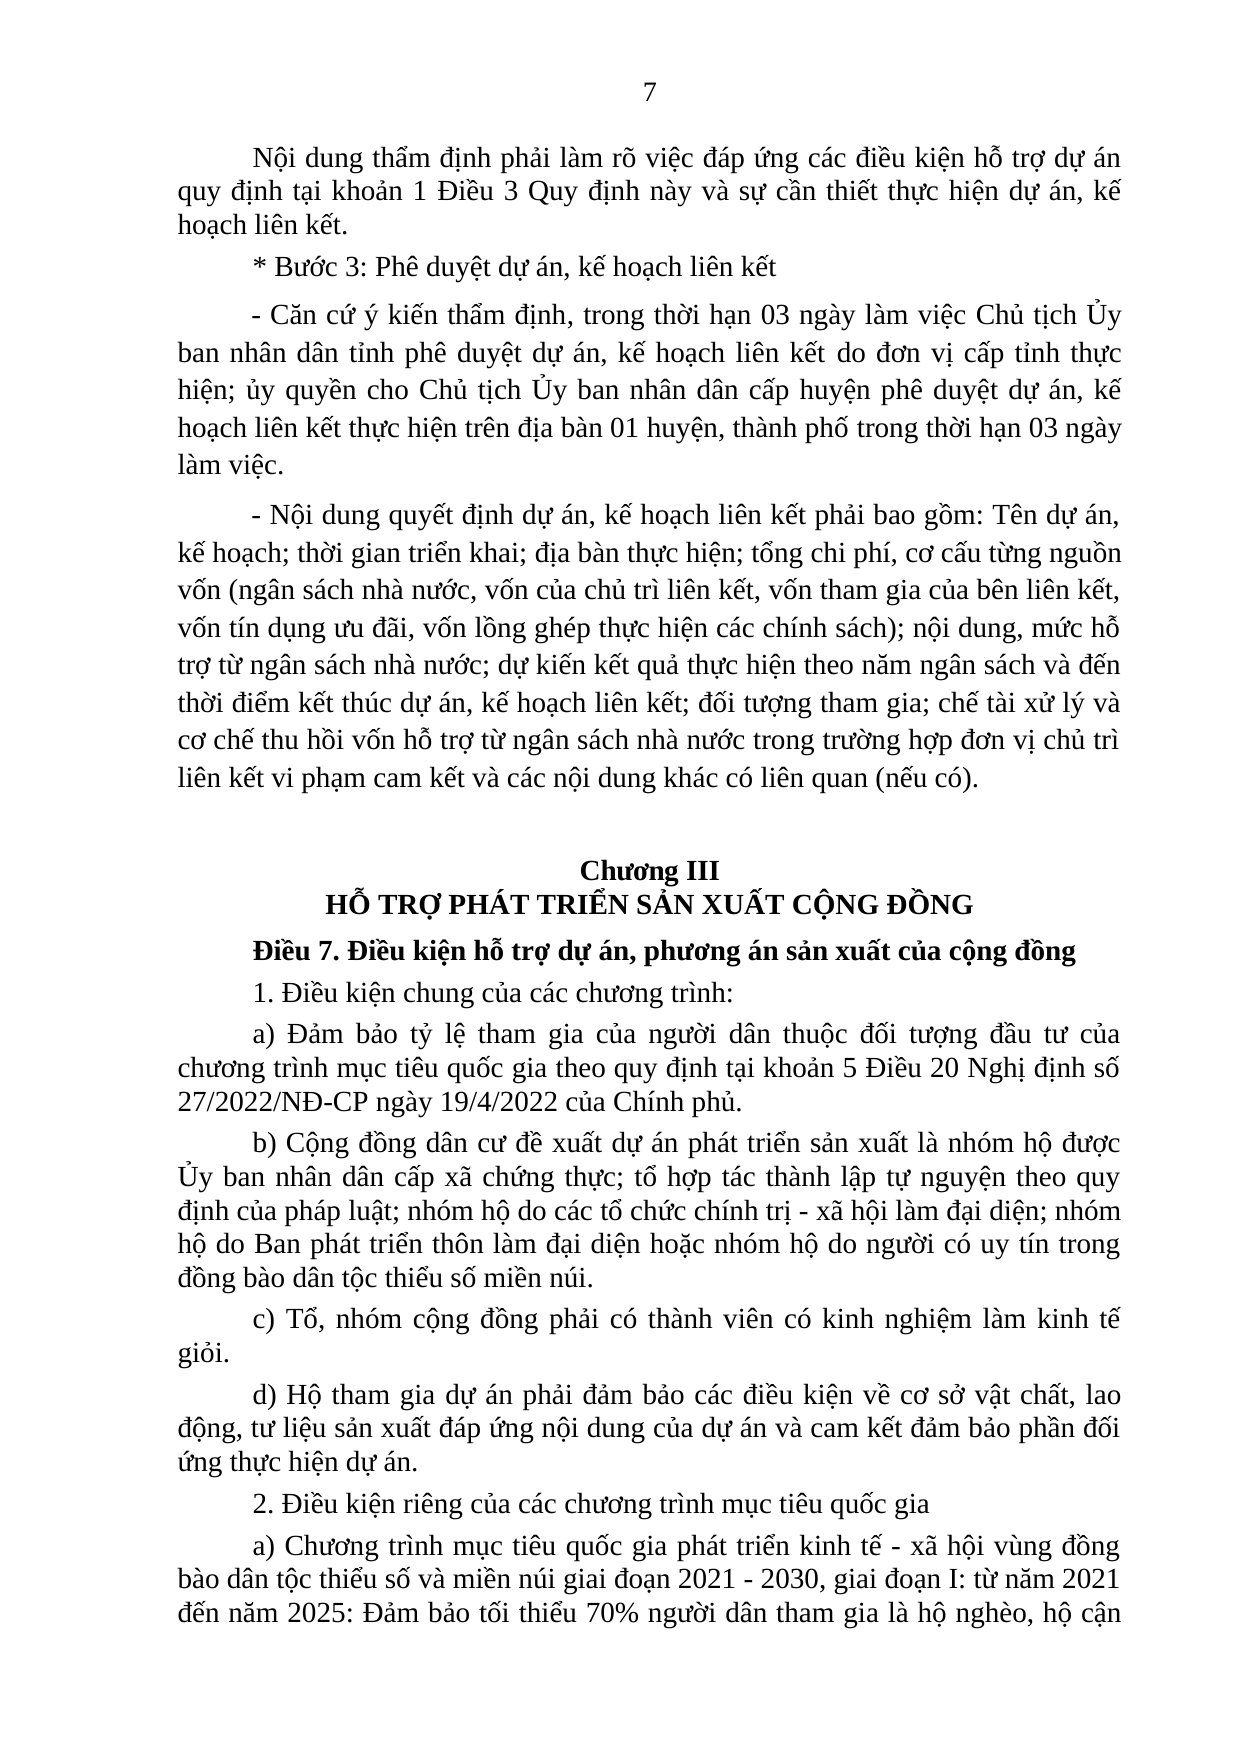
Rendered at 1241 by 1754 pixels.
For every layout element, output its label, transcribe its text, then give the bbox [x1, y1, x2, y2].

text c) Tổ, nhóm cộng đồng phải có thành viên có kinh nghiệm làm kinh tế giỏi. [177, 1302, 1122, 1369]
text - Căn cứ ý kiến thẩm định, trong thời hạn 03 ngày làm việc Chủ tịch Ủy ban nhân dân tỉnh phê duyệt dự án, kế hoạch liên kết do đơn vị cấp tỉnh thực hiện; ủy quyền cho Chủ tịch Ủy ban nhân dân cấp huyện phê duyệt dự án, kế hoạch liên kết thực hiện trên địa bàn 01 huyện, thành phố trong thời hạn 03 ngày làm việc. [177, 295, 1122, 482]
text 2. Điều kiện riêng của các chương trình mục tiêu quốc gia [177, 1486, 1122, 1519]
text HỖ TRỢ PHÁT TRIỂN SẢN XUẤT CỘNG ĐỒNG [177, 887, 1122, 920]
text d) Hộ tham gia dự án phải đảm bảo các điều kiện về cơ sở vật chất, lao động, tư liệu sản xuất đáp ứng nội dung của dự án và cam kết đảm bảo phần đối ứng thực hiện dự án. [177, 1377, 1122, 1478]
text a) Đảm bảo tỷ lệ tham gia của người dân thuộc đối tượng đầu tư của chương trình mục tiêu quốc gia theo quy định tại khoản 5 Điều 20 Nghị định số 27/2022/NĐ-CP ngày 19/4/2022 của Chính phủ. [177, 1017, 1122, 1117]
text Chương III [177, 853, 1122, 887]
text Nội dung thẩm định phải làm rõ việc đáp ứng các điều kiện hỗ trợ dự án quy định tại khoản 1 Điều 3 Quy định này và sự cần thiết thực hiện dự án, kế hoạch liên kết. [177, 140, 1122, 240]
text b) Cộng đồng dân cư đề xuất dự án phát triển sản xuất là nhóm hộ được Ủy ban nhân dân cấp xã chứng thực; tổ hợp tác thành lập tự nguyện theo quy định của pháp luật; nhóm hộ do các tổ chức chính trị - xã hội làm đại diện; nhóm hộ do Ban phát triển thôn làm đại diện hoặc nhóm hộ do người có uy tín trong đồng bào dân tộc thiểu số miền núi. [177, 1126, 1122, 1293]
text 1. Điều kiện chung của các chương trình: [177, 975, 1122, 1008]
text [177, 1528, 1122, 1628]
text - Nội dung quyết định dự án, kế hoạch liên kết phải bao gồm: Tên dự án, kế hoạch; thời gian triển khai; địa bàn thực hiện; tổng chi phí, cơ cấu từng nguồn vốn (ngân sách nhà nước, vốn của chủ trì liên kết, vốn tham gia của bên liên kết, vốn tín dụng ưu đãi, vốn lồng ghép thực hiện các chính sách); nội dung, mức hỗ trợ từ ngân sách nhà nước; dự kiến kết quả thực hiện theo năm ngân sách và đến thời điểm kết thúc dự án, kế hoạch liên kết; đối tượng tham gia; chế tài xử lý và cơ chế thu hồi vốn hỗ trợ từ ngân sách nhà nước trong trường hợp đơn vị chủ trì liên kết vi phạm cam kết và các nội dung khác có liên quan (nếu có). [177, 495, 1122, 795]
text * Bước 3: Phê duyệt dự án, kế hoạch liên kết [177, 249, 1122, 282]
text Điều 7. Điều kiện hỗ trợ dự án, phương án sản xuất của cộng đồng [177, 933, 1122, 966]
